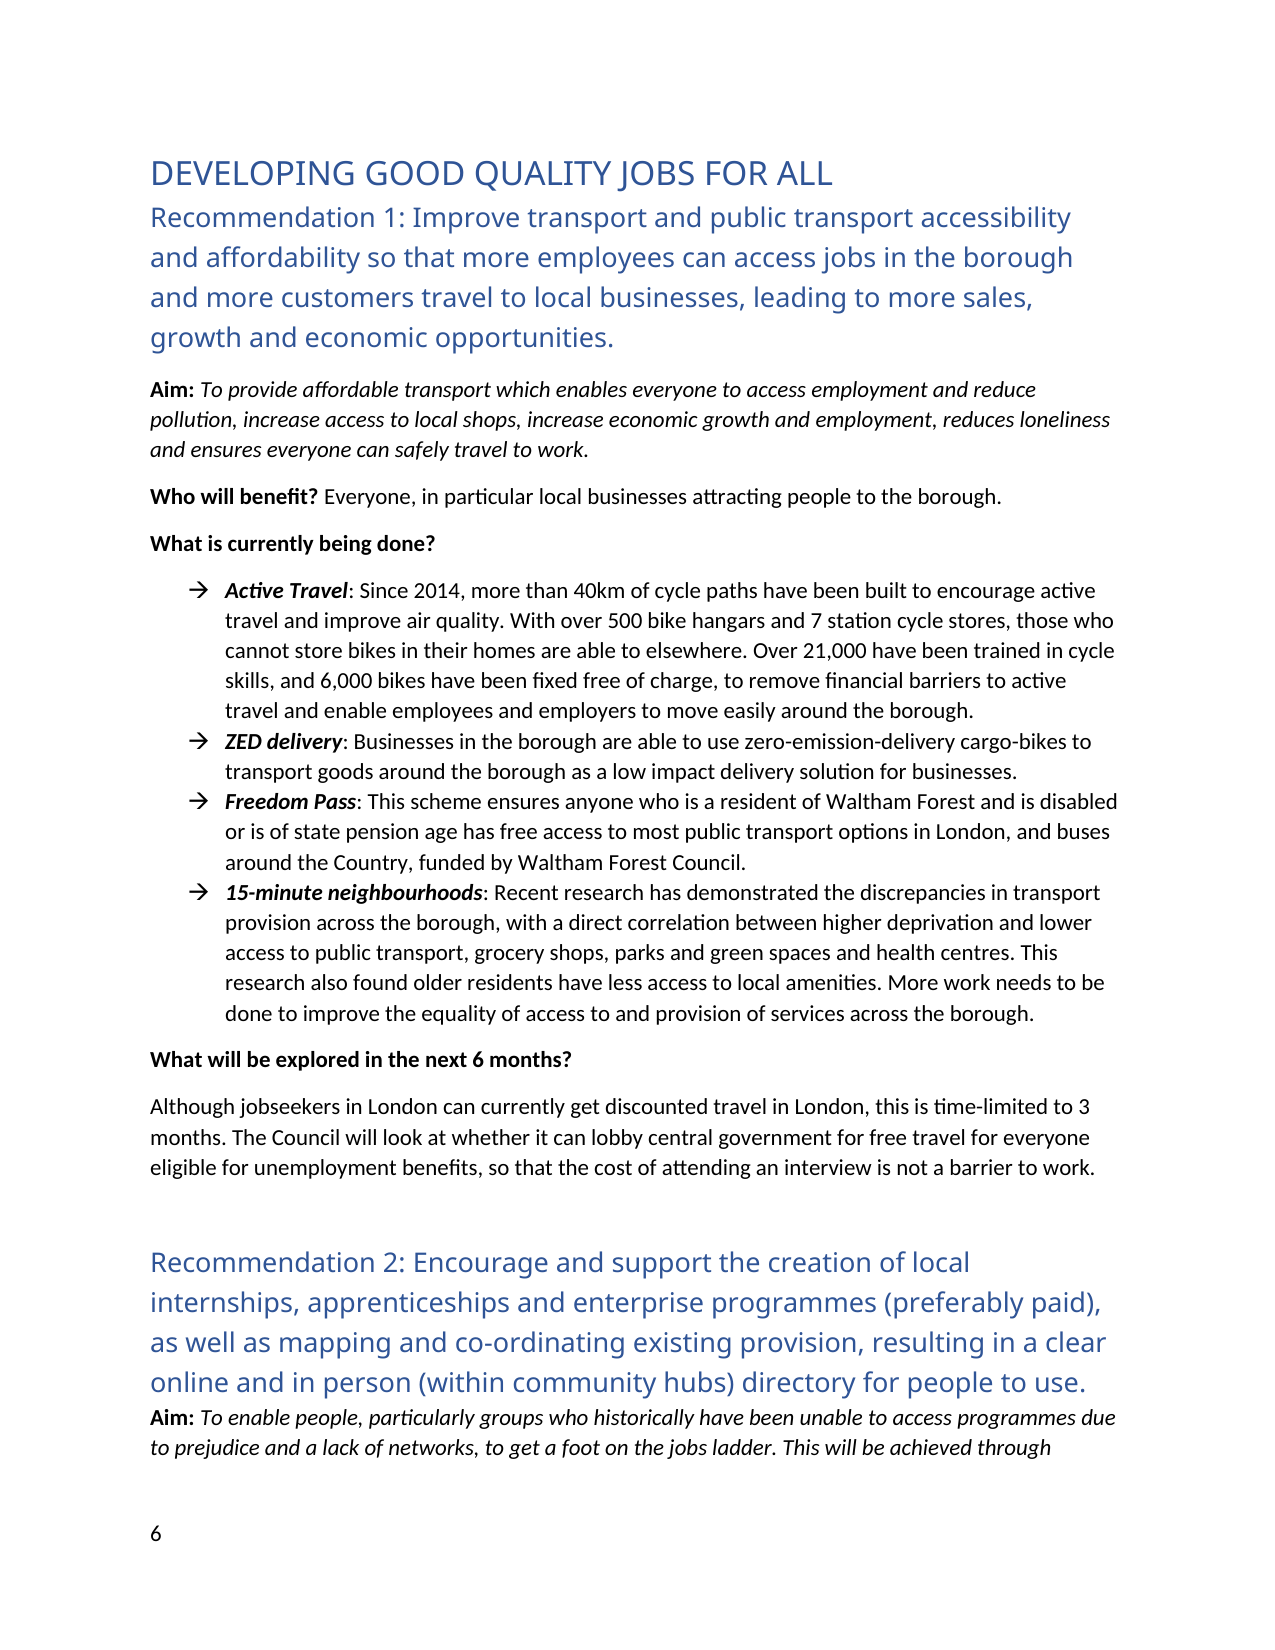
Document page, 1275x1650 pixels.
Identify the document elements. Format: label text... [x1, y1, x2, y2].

text Who will benefit? Everyone, in particular local businesses attracting people to the borough. [150, 482, 1125, 510]
text Although jobseekers in London can currently get discounted travel in London, this is time-limited to 3 months. The Council will look at whether it can lobby central government for free travel for everyone eligible for unemployment benefits, so that the cost of attending an interview is not a barrier to work. [150, 1092, 1125, 1181]
text Aim: To provide affordable transport which enables everyone to access employment and reduce pollution, increase access to local shops, increase economic growth and employment, reduces loneliness and ensures everyone can safely travel to work. [150, 375, 1125, 463]
list Freedom Pass: This scheme ensures anyone who is a resident of Waltham Forest and is disabled or is of state pension age has free access to most public transport options in London, and buses around the Country, funded by Waltham Forest Council. [187, 787, 1125, 876]
text Recommendation 1: Improve transport and public transport accessibility and affordability so that more employees can access jobs in the borough and more customers travel to local businesses, leading to more sales, growth and economic opportunities. [150, 199, 1125, 355]
subtitle Recommendation 2: Encourage and support the creation of local internships, apprenticeships and enterprise programmes (preferably paid), as well as mapping and co-ordinating existing provision, resulting in a clear online and in person (within community hubs) directory for people to use. [150, 1244, 1125, 1400]
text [150, 1403, 1125, 1461]
text What will be explored in the next 6 months? [150, 1046, 1125, 1074]
list 15-minute neighbourhoods: Recent research has demonstrated the discrepancies in transport provision across the borough, with a direct correlation between higher deprivation and lower access to public transport, grocery shops, parks and green spaces and health centres. This research also found older residents have less access to local amenities. More work needs to be done to improve the equality of access to and provision of services across the borough. [187, 878, 1125, 1027]
subtitle DEVELOPING GOOD QUALITY JOBS FOR ALL [150, 150, 1125, 195]
text What is currently being done? [150, 529, 1125, 557]
list ZED delivery: Businesses in the borough are able to use zero-emission-delivery cargo-bikes to transport goods around the borough as a low impact delivery solution for businesses. [187, 727, 1125, 785]
list Active Travel: Since 2014, more than 40km of cycle paths have been built to encourage active travel and improve air quality. With over 500 bike hangars and 7 station cycle stores, those who cannot store bikes in their homes are able to elsewhere. Over 21,000 have been trained in cycle skills, and 6,000 bikes have been fixed free of charge, to remove financial barriers to active travel and enable employees and employers to move easily around the borough. [187, 576, 1125, 725]
